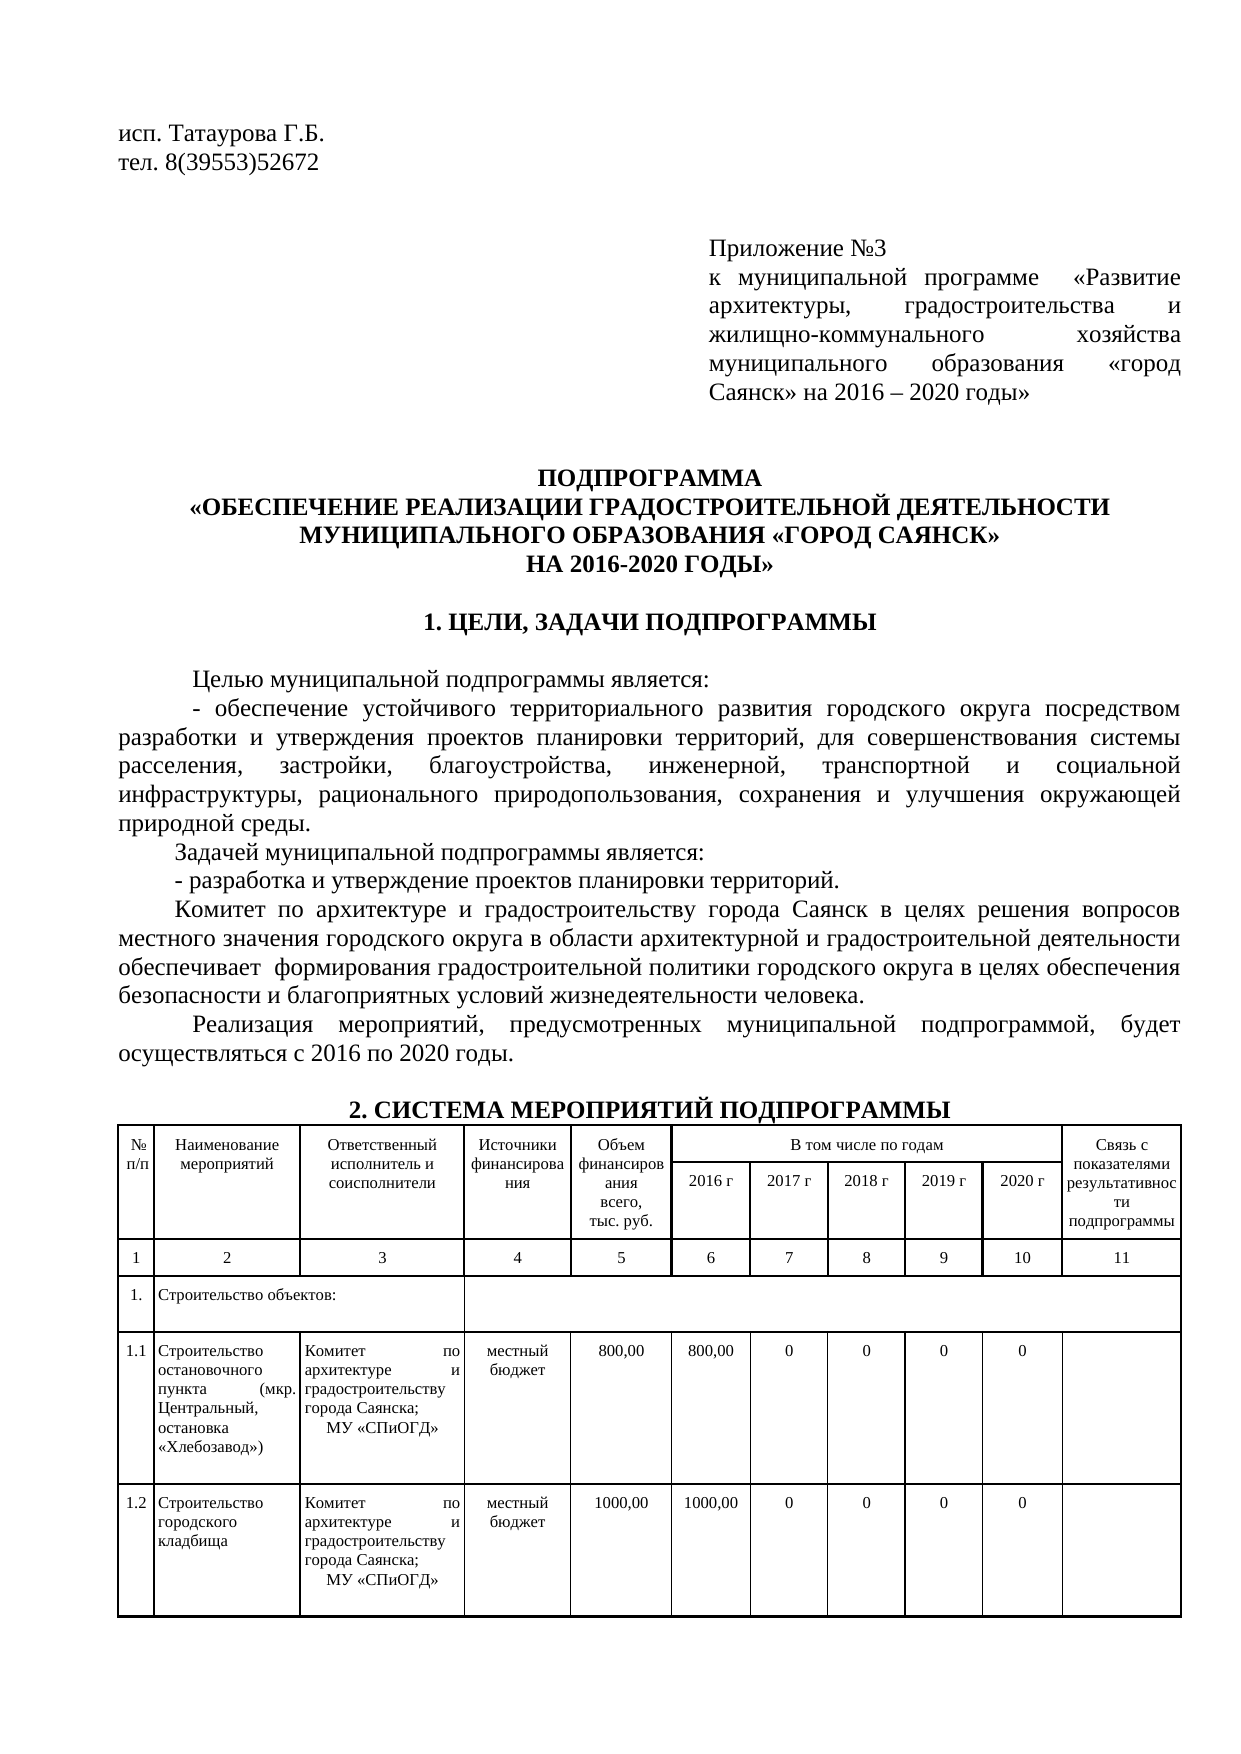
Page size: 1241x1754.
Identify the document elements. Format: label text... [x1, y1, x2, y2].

table_cell 0 [983, 1333, 1062, 1483]
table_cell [301, 1485, 464, 1615]
text Целью муниципальной подпрограммы является: [118, 664, 1181, 693]
table_cell Строительство городского кладбища [155, 1485, 299, 1615]
table_cell 1. [119, 1277, 153, 1331]
table_cell 2019 г [906, 1163, 981, 1238]
table_cell 0 [906, 1333, 982, 1483]
table_cell [1063, 1485, 1180, 1615]
table_header Ответственный исполнитель и соисполнители [301, 1126, 463, 1238]
table_cell 0 [983, 1485, 1062, 1615]
table_cell 8 [829, 1240, 904, 1275]
text - обеспечение устойчивого территориального развития городского округа посредством разработки и утверждения проектов планировки территорий, для совершенствования системы расселения, застройки, благоустройства, инженерной, транспортной и социальной инфраструктуры, рационального природопользования, сохранения и улучшения окружающей природной среды. [118, 693, 1181, 837]
table_cell 1000,00 [672, 1485, 750, 1615]
text тел. 8(39553)52672 [118, 147, 1152, 176]
title ПОДПРОГРАММА [118, 463, 1181, 492]
table_cell местный бюджет [465, 1333, 570, 1483]
text НА 2016-2020 ГОДЫ» [118, 549, 1181, 578]
table_cell 2017 г [751, 1163, 827, 1238]
table_cell Строительство объектов: [155, 1277, 464, 1331]
table_cell 1.1 [119, 1333, 153, 1483]
table_cell 0 [828, 1485, 904, 1615]
text - разработка и утверждение проектов планировки территорий. [118, 866, 1181, 894]
table_cell 800,00 [672, 1333, 750, 1483]
table_cell 2 [155, 1240, 299, 1275]
table_cell 0 [751, 1333, 827, 1483]
text Задачей муниципальной подпрограммы является: [118, 837, 1181, 866]
table_header Источники финансирования [465, 1126, 570, 1238]
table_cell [301, 1333, 464, 1483]
table_cell 3 [301, 1240, 463, 1275]
table_cell [1063, 1333, 1180, 1483]
text исп. Татаурова Г.Б. [118, 118, 1152, 147]
table_header Наименование мероприятий [155, 1126, 299, 1238]
table_cell 9 [906, 1240, 981, 1275]
table_header № п/п [119, 1126, 153, 1238]
text 1. ЦЕЛИ, ЗАДАЧИ ПОДПРОГРАММЫ [118, 607, 1181, 636]
table_cell 1 [119, 1240, 153, 1275]
text Реализация мероприятий, предусмотренных муниципальной подпрограммой, будет осуществляться с 2016 по 2020 годы. [118, 1009, 1181, 1067]
table_cell 7 [751, 1240, 827, 1275]
table_cell 11 [1063, 1240, 1180, 1275]
table_cell 0 [906, 1485, 982, 1615]
table_cell 2016 г [673, 1163, 749, 1238]
table_header Связь с показателями результативности подпрограммы [1063, 1126, 1180, 1238]
table_cell 1.2 [119, 1485, 153, 1615]
table_cell 1000,00 [571, 1485, 671, 1615]
table_cell 4 [465, 1240, 570, 1275]
table_cell 6 [673, 1240, 749, 1275]
text Приложение №3 [709, 233, 1181, 262]
text к муниципальной программе «Развитие архитектуры, градостроительства и жилищно-коммунального хозяйства муниципального образования «город Саянск» на 2016 – 2020 годы» [709, 262, 1181, 406]
table_cell [465, 1277, 1180, 1331]
table_cell 10 [984, 1240, 1061, 1275]
table_cell 2018 г [829, 1163, 904, 1238]
table_cell 0 [751, 1485, 827, 1615]
text Комитет по архитектуре и градостроительству города Саянск в целях решения вопросов местного значения городского округа в области архитектурной и градостроительной деятельности обеспечивает формирования градостроительной политики городского округа в целях обеспечения безопасности и благоприятных условий жизнедеятельности человека. [118, 894, 1181, 1009]
table_cell 5 [572, 1240, 670, 1275]
table_cell 2020 г [984, 1163, 1061, 1238]
text «ОБЕСПЕЧЕНИЕ РЕАЛИЗАЦИИ ГРАДОСТРОИТЕЛЬНОЙ ДЕЯТЕЛЬНОСТИ МУНИЦИПАЛЬНОГО ОБРАЗОВАНИЯ «ГОРОД САЯНСК» [118, 492, 1181, 549]
table_cell Строительство остановочного пункта (мкр. Центральный, остановка «Хлебозавод») [155, 1333, 299, 1483]
table_cell местный бюджет [465, 1485, 570, 1615]
table_cell 0 [828, 1333, 904, 1483]
table_header Объем финансирования всего, тыс. руб. [572, 1126, 670, 1238]
text 2. СИСТЕМА МЕРОПРИЯТИЙ ПОДПРОГРАММЫ [118, 1096, 1181, 1124]
table_header В том числе по годам [673, 1126, 1061, 1161]
table_cell 800,00 [571, 1333, 671, 1483]
